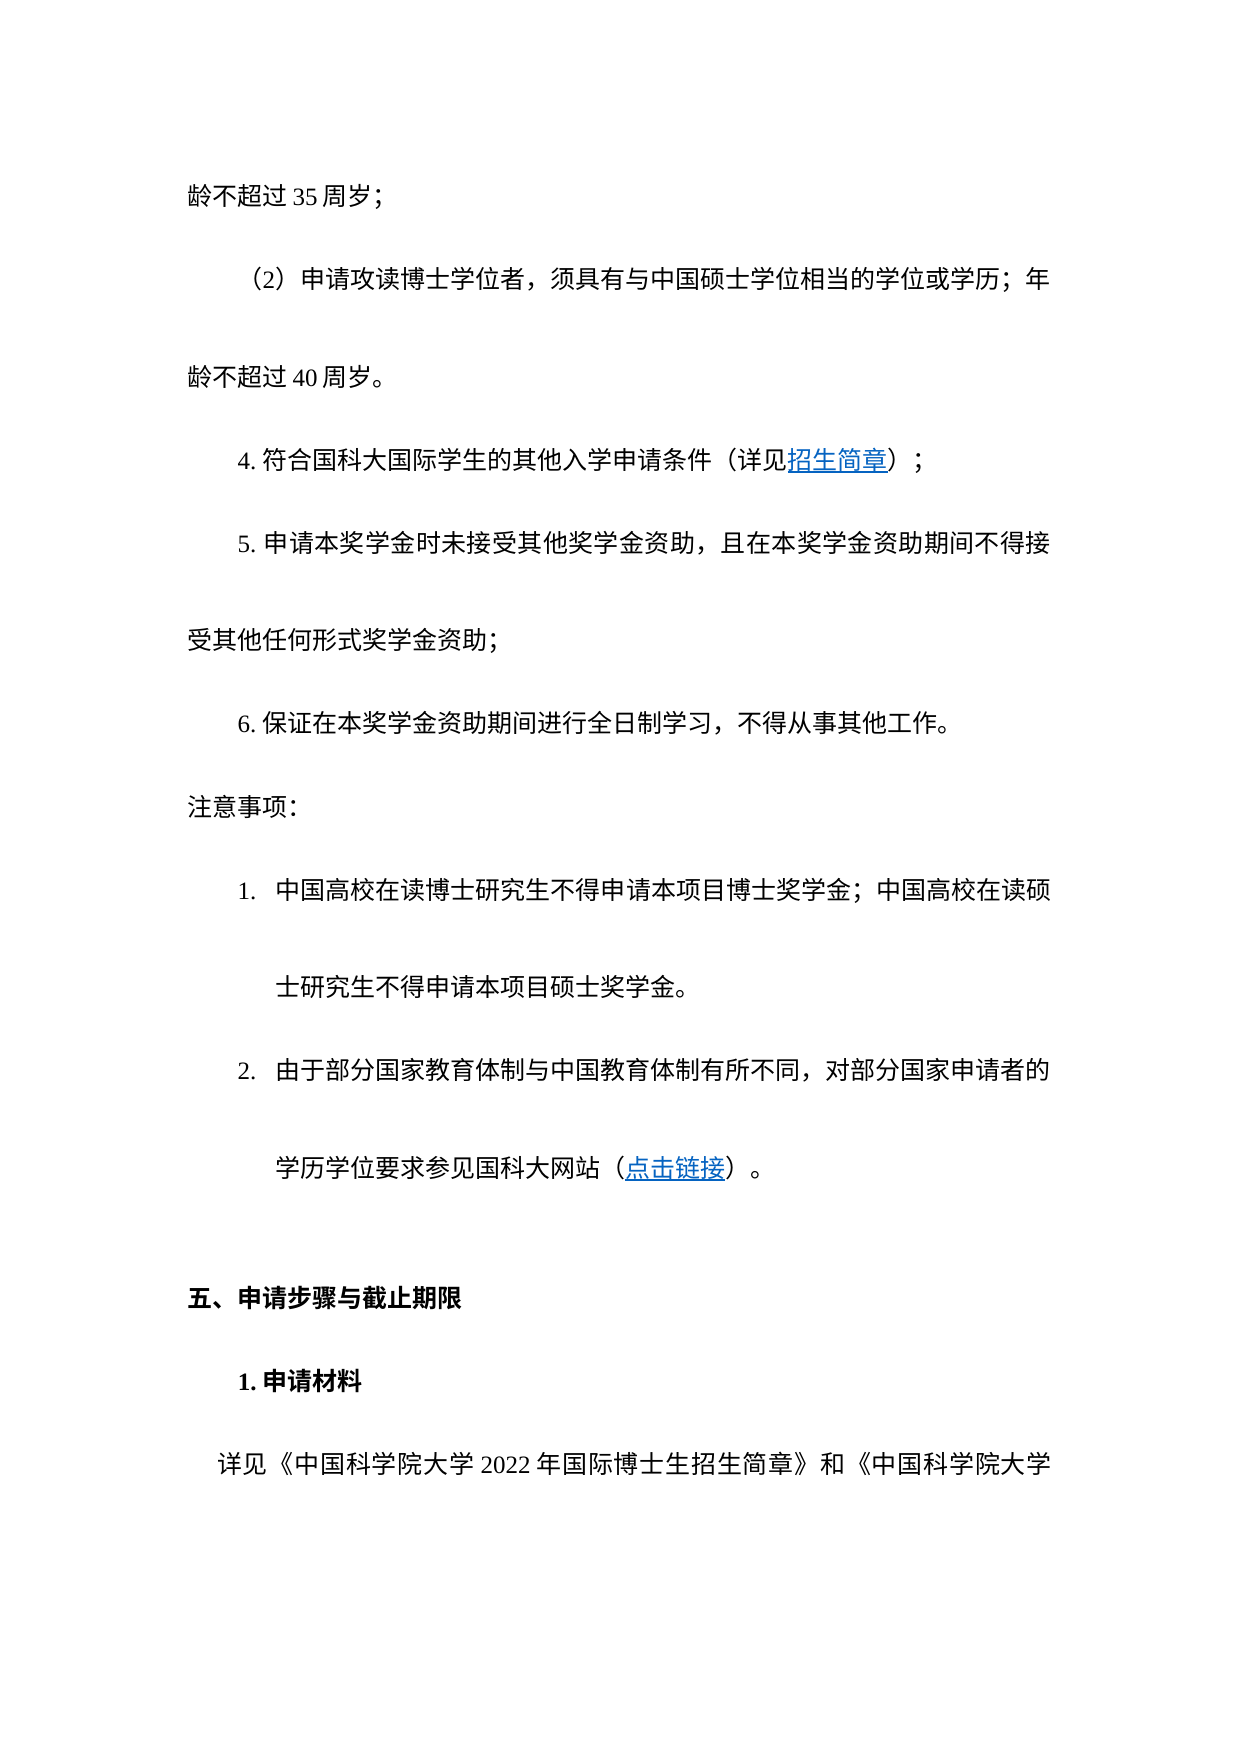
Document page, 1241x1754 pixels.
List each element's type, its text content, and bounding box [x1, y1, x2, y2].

text 6. 保证在本奖学金资助期间进行全日制学习，不得从事其他工作。 [187, 689, 1053, 754]
text 注意事项： [187, 773, 1053, 838]
list 由于部分国家教育体制与中国教育体制有所不同，对部分国家申请者的学历学位要求参见国科大网站（点击链接）。 [237, 1036, 1053, 1199]
text 4. 符合国科大国际学生的其他入学申请条件（详见招生简章）； [187, 426, 1053, 491]
list 中国高校在读博士研究生不得申请本项目博士奖学金；中国高校在读硕士研究生不得申请本项目硕士奖学金。 [237, 856, 1053, 1018]
text 1. 申请材料 [187, 1347, 1053, 1412]
text 5. 申请本奖学金时未接受其他奖学金资助，且在本奖学金资助期间不得接受其他任何形式奖学金资助； [187, 509, 1053, 671]
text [187, 1430, 1053, 1495]
text 五、申请步骤与截止期限 [187, 1264, 1053, 1329]
list 申请攻读博士学位者，须具有与中国硕士学位相当的学位或学历；年龄不超过40周岁。 [187, 245, 1053, 408]
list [187, 162, 1053, 227]
